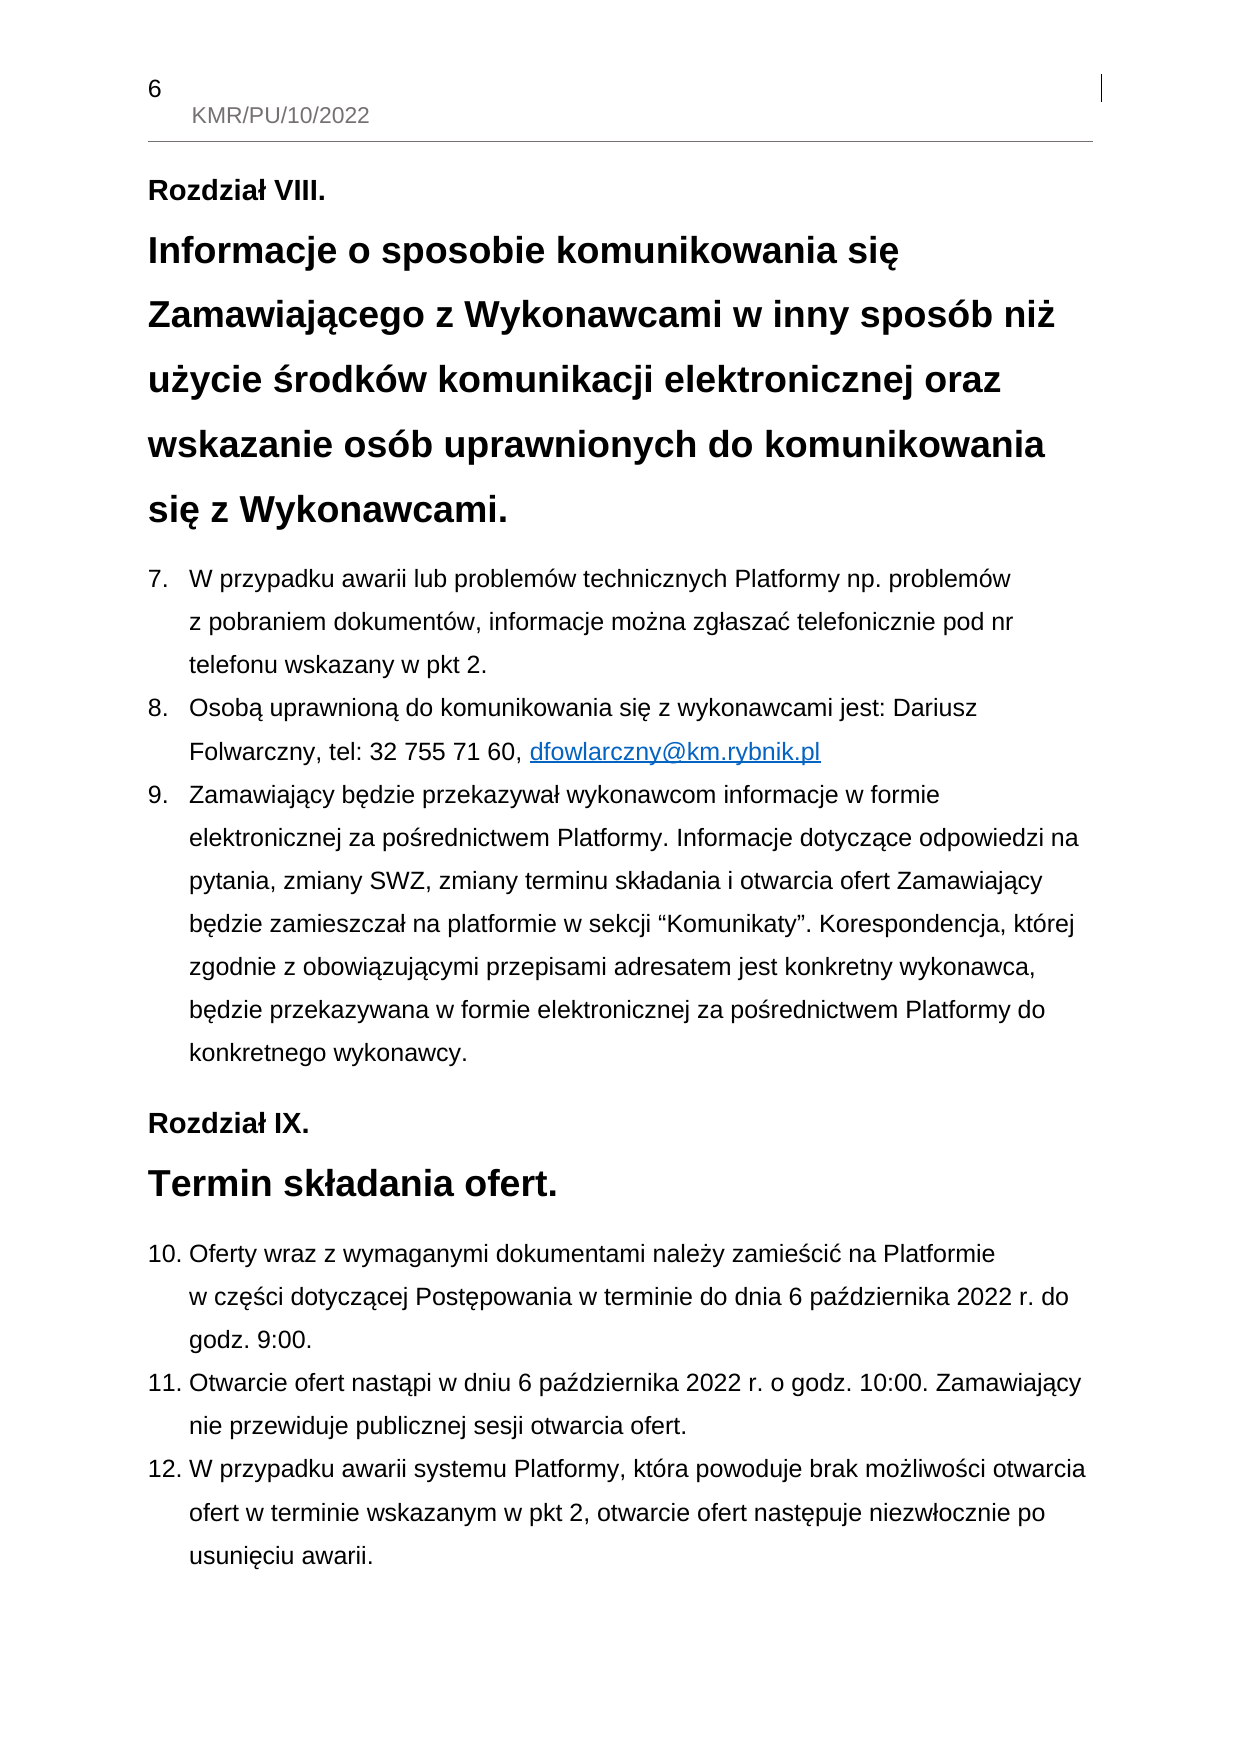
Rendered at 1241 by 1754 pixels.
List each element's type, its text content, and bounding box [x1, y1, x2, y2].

subtitle Informacje o sposobie komunikowania się Zamawiającego z Wykonawcami w inny sposób niż użycie środków komunikacji elektronicznej oraz wskazanie osób uprawnionych do komunikowania się z Wykonawcami. [148, 173, 1093, 530]
list W przypadku awarii systemu Platformy, która powoduje brak możliwości otwarcia ofert w terminie wskazanym w pkt 2, otwarcie ofert następuje niezwłocznie po usunięciu awarii. [148, 1454, 1093, 1569]
list Oferty wraz z wymaganymi dokumentami należy zamieścić na Platformie w części dotyczącej Postępowania w terminie do dnia 6 października 2022 r. do godz. 9:00. [148, 1239, 1093, 1354]
list Otwarcie ofert nastąpi w dniu 6 października 2022 r. o godz. 10:00. Zamawiający nie przewiduje publicznej sesji otwarcia ofert. [148, 1368, 1093, 1440]
list Zamawiający będzie przekazywał wykonawcom informacje w formie elektronicznej za pośrednictwem Platformy. Informacje dotyczące odpowiedzi na pytania, zmiany SWZ, zmiany terminu składania i otwarcia ofert Zamawiający będzie zamieszczał na platformie w sekcji “Komunikaty”. Korespondencja, której zgodnie z obowiązującymi przepisami adresatem jest konkretny wykonawca, będzie przekazywana w formie elektronicznej za pośrednictwem Platformy do konkretnego wykonawcy. [148, 779, 1093, 1067]
subtitle Termin składania ofert. [148, 1106, 1093, 1205]
list Osobą uprawnioną do komunikowania się z wykonawcami jest: Dariusz Folwarczny, tel: 32 755 71 60, dfowlarczny@km.rybnik.pl [148, 693, 1093, 765]
list W przypadku awarii lub problemów technicznych Platformy np. problemów z pobraniem dokumentów, informacje można zgłaszać telefonicznie pod nr telefonu wskazany w pkt 2. [148, 564, 1093, 679]
